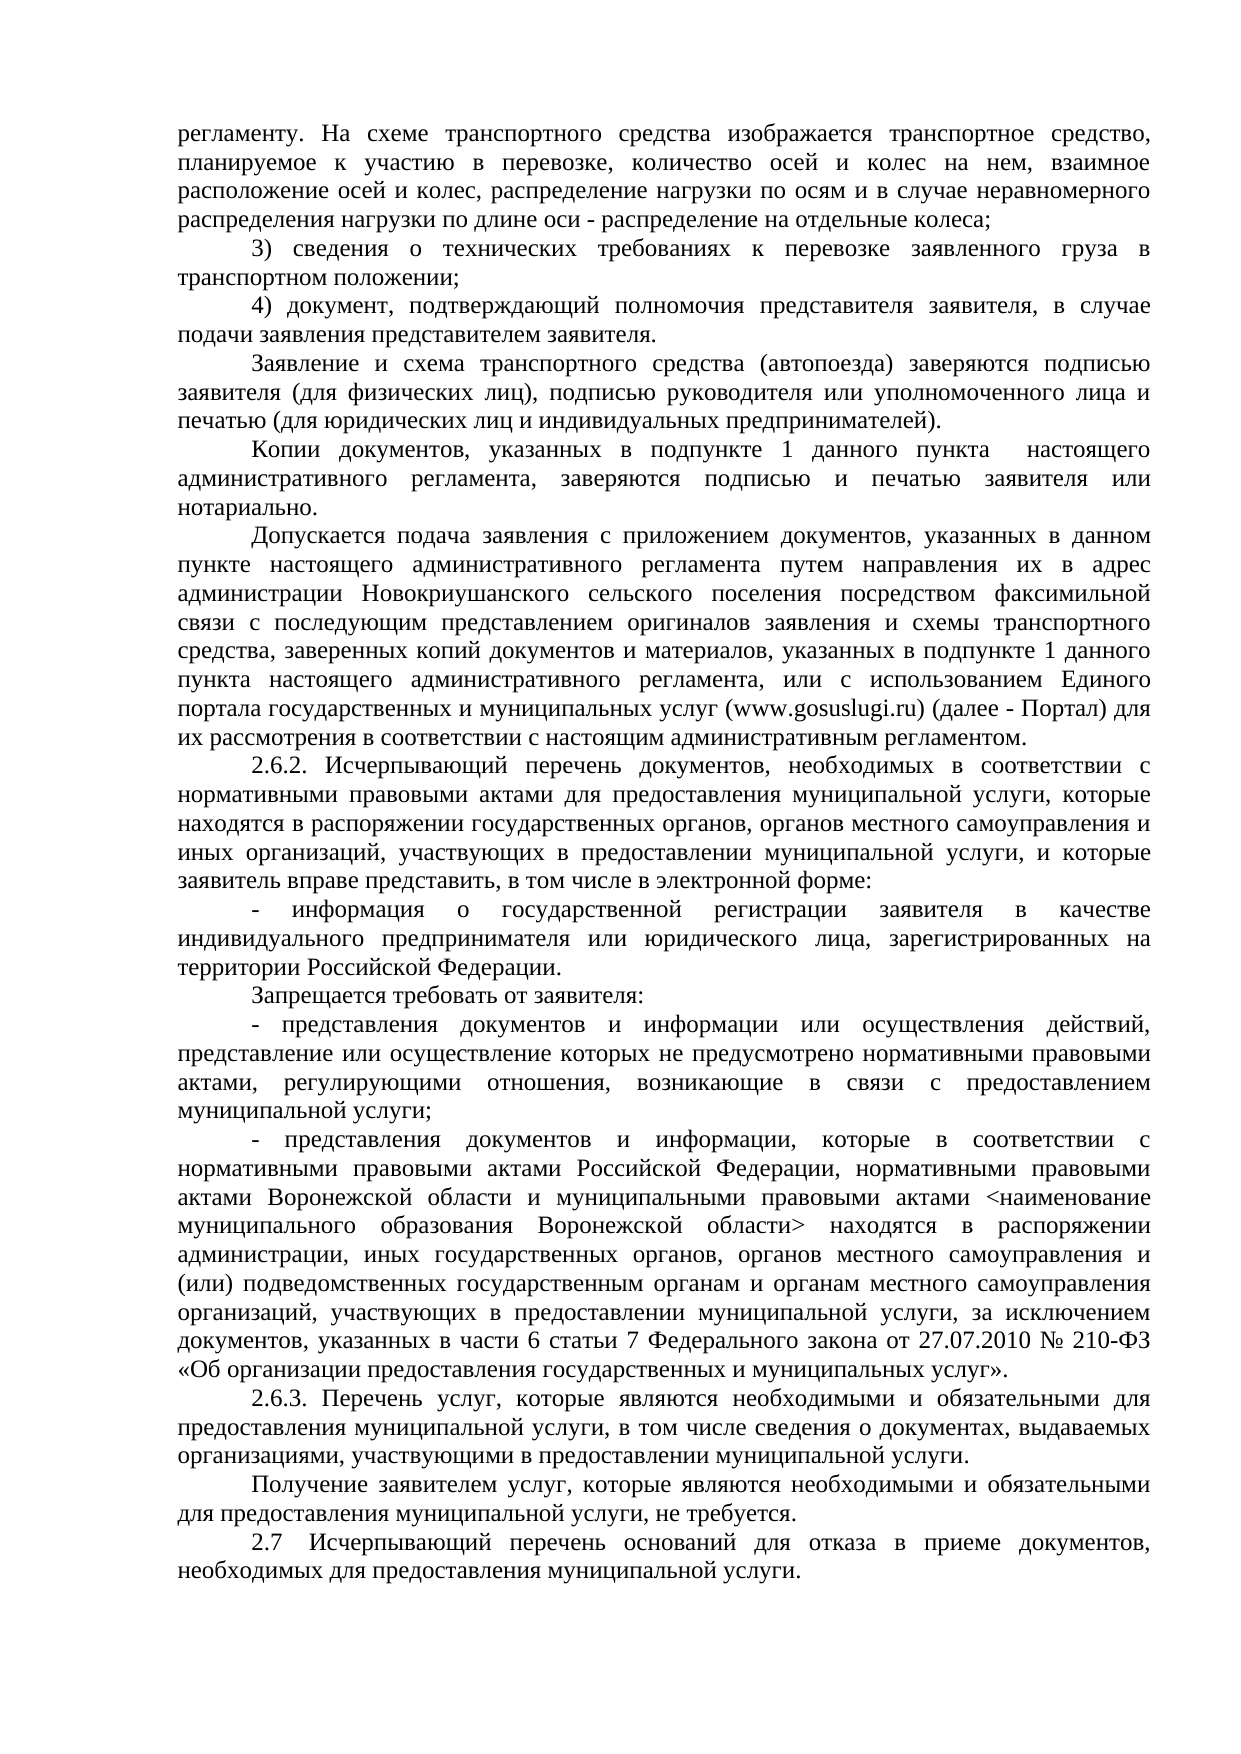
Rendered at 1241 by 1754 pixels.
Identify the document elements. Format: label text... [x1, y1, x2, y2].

text Получение заявителем услуг, которые являются необходимыми и обязательными для предоставления муниципальной услуги, не требуется. [177, 1469, 1152, 1527]
text Запрещается требовать от заявителя: [177, 981, 1152, 1009]
text Копии документов, указанных в подпункте 1 данного пункта настоящего административного регламента, заверяются подписью и печатью заявителя или нотариально. [177, 434, 1152, 521]
text 2.6.3. Перечень услуг, которые являются необходимыми и обязательными для предоставления муниципальной услуги, в том числе сведения о документах, выдаваемых организациями, участвующими в предоставлении муниципальной услуги. [177, 1383, 1152, 1469]
text 4) документ, подтверждающий полномочия представителя заявителя, в случае подачи заявления представителем заявителя. [177, 291, 1152, 348]
text - информация о государственной регистрации заявителя в качестве индивидуального предпринимателя или юридического лица, зарегистрированных на территории Российской Федерации. [177, 894, 1152, 981]
text - представления документов и информации, которые в соответствии с нормативными правовыми актами Российской Федерации, нормативными правовыми актами Воронежской области и муниципальными правовыми актами <наименование муниципального образования Воронежской области> находятся в распоряжении администрации, иных государственных органов, органов местного самоуправления и (или) подведомственных государственным органам и органам местного самоуправления организаций, участвующих в предоставлении муниципальной услуги, за исключением документов, указанных в части 6 статьи 7 Федерального закона от 27.07.2010 № 210-ФЗ «Об организации предоставления государственных и муниципальных услуг». [177, 1124, 1152, 1383]
text Допускается подача заявления с приложением документов, указанных в данном пункте настоящего административного регламента путем направления их в адрес администрации Новокриушанского сельского поселения посредством факсимильной связи с последующим представлением оригиналов заявления и схемы транспортного средства, заверенных копий документов и материалов, указанных в подпункте 1 данного пункта настоящего административного регламента, или с использованием Единого портала государственных и муниципальных услуг (www.gosuslugi.ru) (далее - Портал) для их рассмотрения в соответствии с настоящим административным регламентом. [177, 521, 1152, 751]
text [177, 118, 1152, 233]
text - представления документов и информации или осуществления действий, представление или осуществление которых не предусмотрено нормативными правовыми актами, регулирующими отношения, возникающие в связи с предоставлением муниципальной услуги; [177, 1009, 1152, 1124]
text 3) сведения о технических требованиях к перевозке заявленного груза в транспортном положении; [177, 233, 1152, 291]
text Заявление и схема транспортного средства (автопоезда) заверяются подписью заявителя (для физических лиц), подписью руководителя или уполномоченного лица и печатью (для юридических лиц и индивидуальных предпринимателей). [177, 348, 1152, 434]
list Исчерпывающий перечень оснований для отказа в приеме документов, необходимых для предоставления муниципальной услуги. [177, 1527, 1152, 1584]
text 2.6.2. Исчерпывающий перечень документов, необходимых в соответствии с нормативными правовыми актами для предоставления муниципальной услуги, которые находятся в распоряжении государственных органов, органов местного самоуправления и иных организаций, участвующих в предоставлении муниципальной услуги, и которые заявитель вправе представить, в том числе в электронной форме: [177, 751, 1152, 894]
